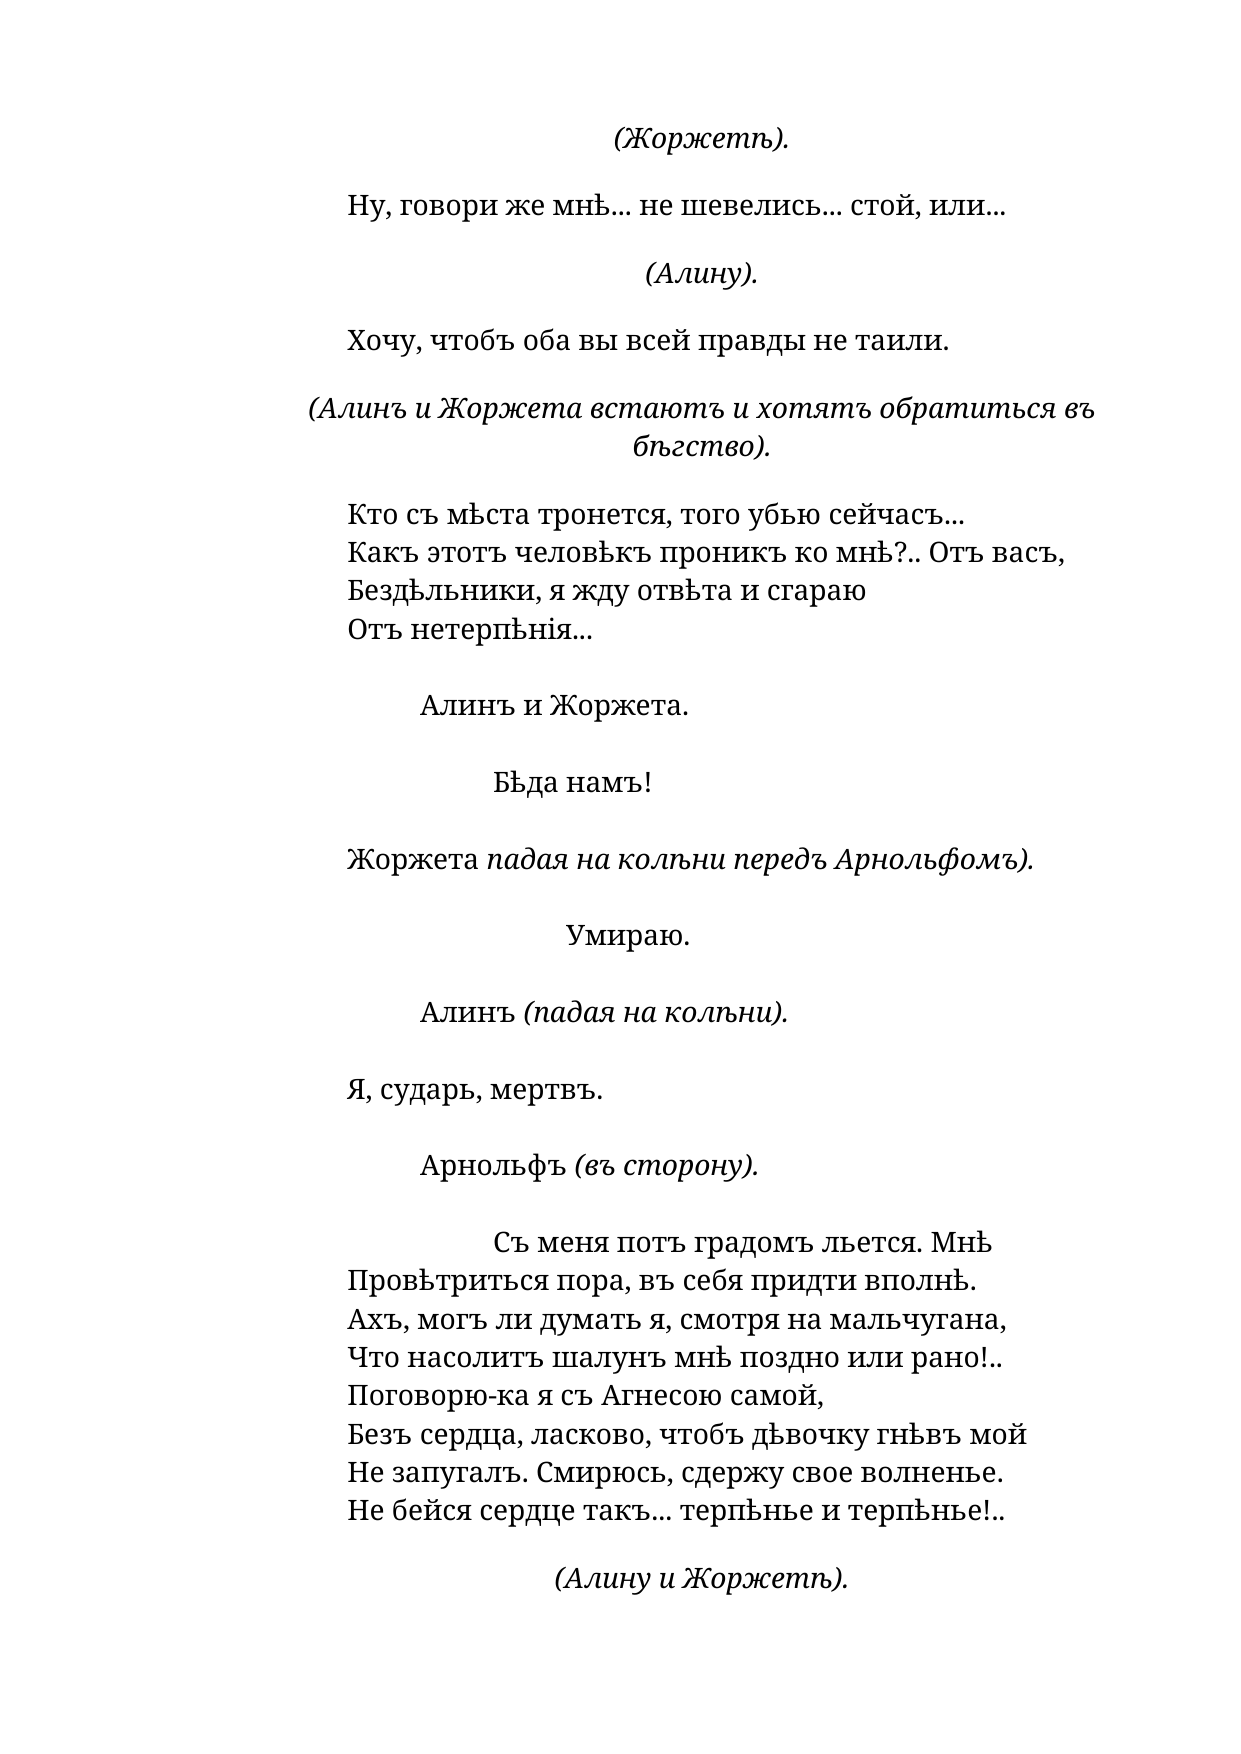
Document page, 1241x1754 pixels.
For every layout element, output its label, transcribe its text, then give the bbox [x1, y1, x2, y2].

text Бѣда намъ! [252, 762, 1152, 801]
text Ахъ, могъ ли думать я, смотря на мальчугана, [252, 1299, 1152, 1337]
text (Жоржетѣ). [252, 118, 1152, 156]
text Какъ этотъ человѣкъ проникъ ко мнѣ?.. Отъ васъ, [252, 532, 1152, 571]
text (Алину). [252, 253, 1152, 291]
text Кто съ мѣста тронется, того убью сейчасъ... [252, 494, 1152, 532]
text Хочу, чтобъ оба вы всей правды не таили. [252, 321, 1152, 359]
text Отъ нетерпѣнія... [252, 609, 1152, 647]
text Жоржета падая на колѣни передъ Арнольфомъ). [252, 839, 1152, 877]
text Я, сударь, мертвъ. [252, 1069, 1152, 1107]
text Поговорю-ка я съ Агнесою самой, [252, 1376, 1152, 1414]
text Не запугалъ. Смирюсь, сдержу свое волненье. [252, 1452, 1152, 1491]
text Что насолитъ шалунъ мнѣ поздно или рано!.. [252, 1337, 1152, 1376]
text Арнольфъ (въ сторону). [252, 1146, 1152, 1184]
text Алинъ (падая на колѣни). [252, 992, 1152, 1031]
text Умираю. [252, 916, 1152, 954]
text Ну, говори же мнѣ... не шевелись... стой, или... [252, 186, 1152, 224]
text Съ меня потъ градомъ льется. Мнѣ [252, 1222, 1152, 1261]
text (Алинъ и Жоржета встаютъ и хотятъ обратиться въ бѣгство). [252, 388, 1152, 465]
text Алинъ и Жоржета. [252, 686, 1152, 724]
text Провѣтриться пора, въ себя придти вполнѣ. [252, 1261, 1152, 1299]
text Бездѣльники, я жду отвѣта и сгараю [252, 571, 1152, 609]
text Безъ сердца, ласково, чтобъ дѣвочку гнѣвъ мой [252, 1414, 1152, 1452]
text (Алину и Жоржетѣ). [252, 1558, 1152, 1596]
text Не бейся сердце такъ... терпѣнье и терпѣнье!.. [252, 1491, 1152, 1529]
